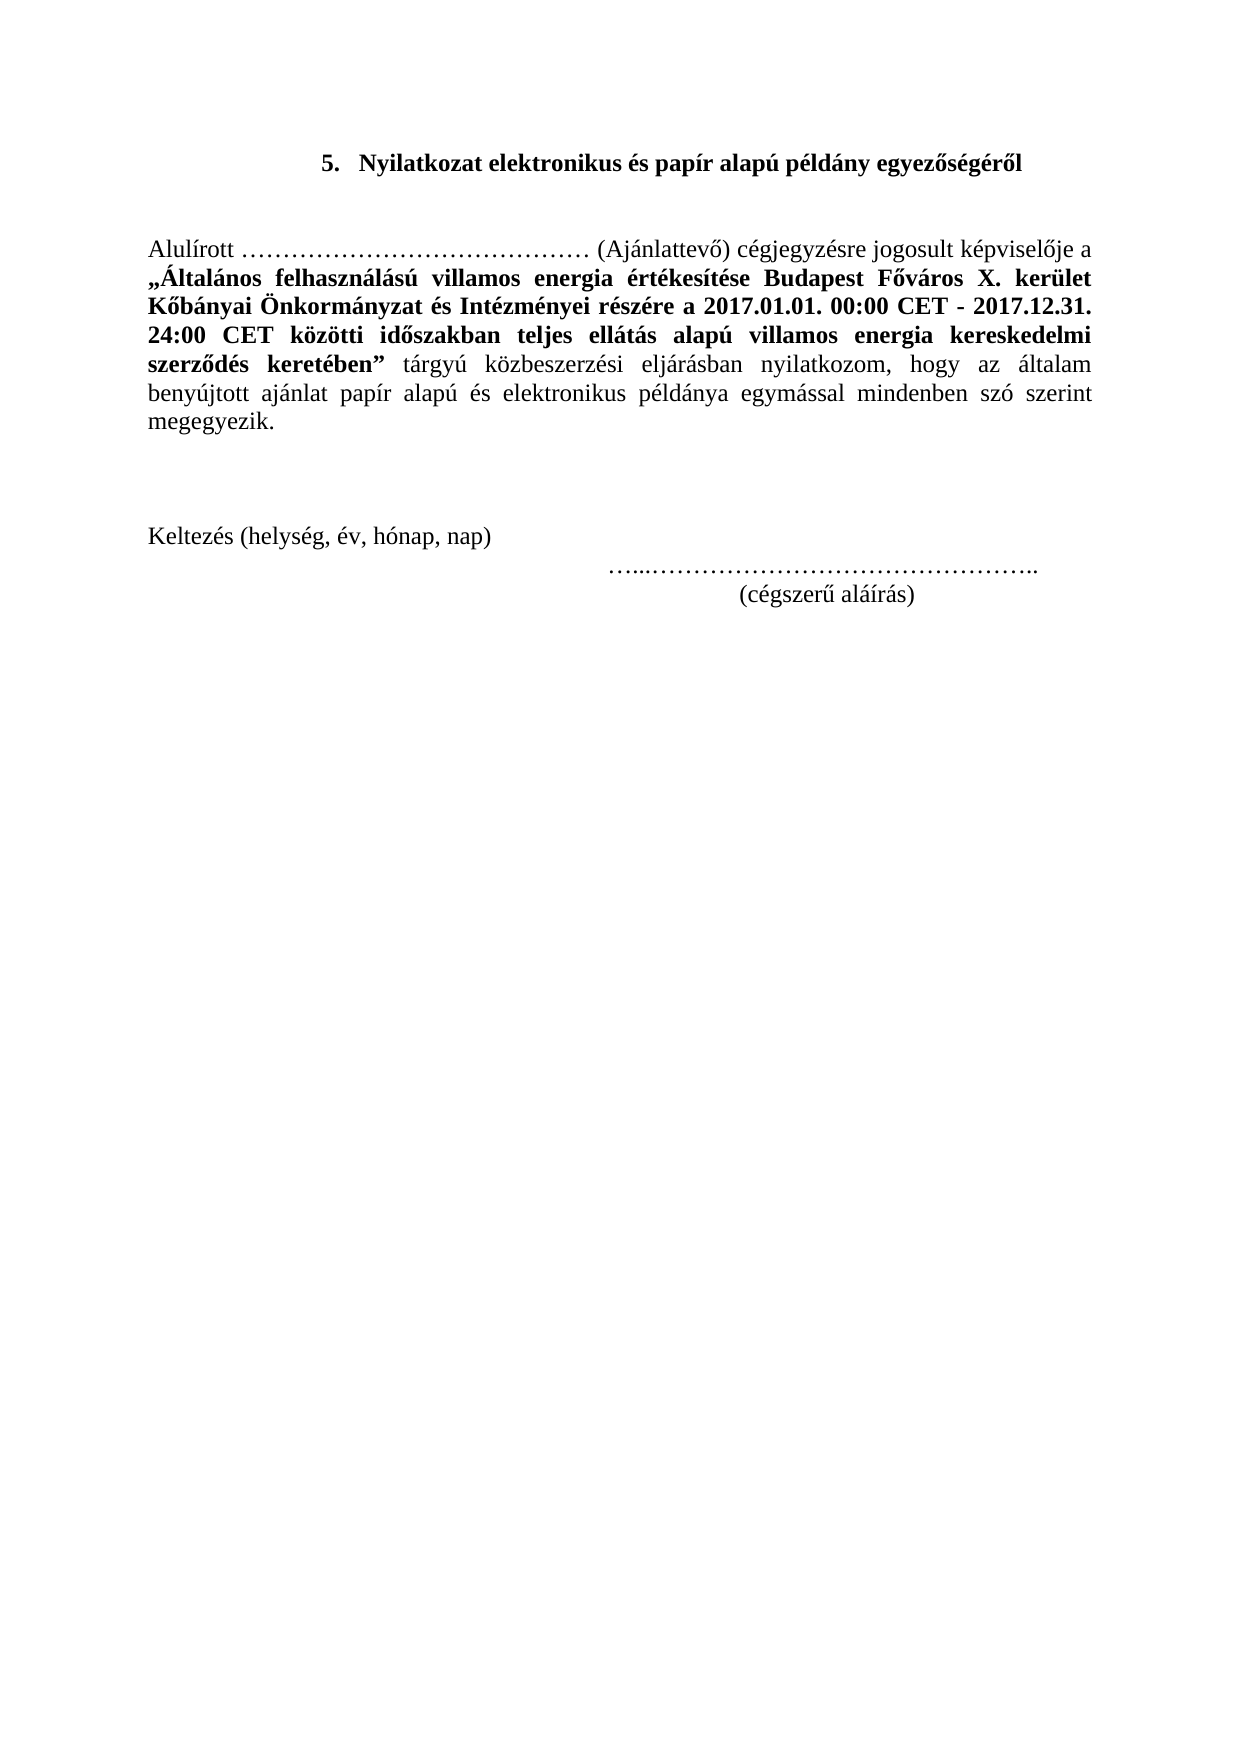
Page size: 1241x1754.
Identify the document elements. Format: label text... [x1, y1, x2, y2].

text Alulírott …………………………………… (Ajánlattevő) cégjegyzésre jogosult képviselője a „Általános felhasználású villamos energia értékesítése Budapest Főváros X. kerület Kőbányai Önkormányzat és Intézményei részére a 2017.01.01. 00:00 CET - 2017.12.31. 24:00 CET közötti időszakban teljes ellátás alapú villamos energia kereskedelmi szerződés keretében” tárgyú közbeszerzési eljárásban nyilatkozom, hogy az általam benyújtott ajánlat papír alapú és elektronikus példánya egymással mindenben szó szerint megegyezik. [148, 234, 1093, 435]
text …...……………………………………….. [148, 550, 1093, 579]
list Nyilatkozat elektronikus és papír alapú példány egyezőségéről [251, 148, 1093, 176]
text (cégszerű aláírás) [148, 579, 1093, 608]
text Keltezés (helység, év, hónap, nap) [148, 521, 1093, 550]
